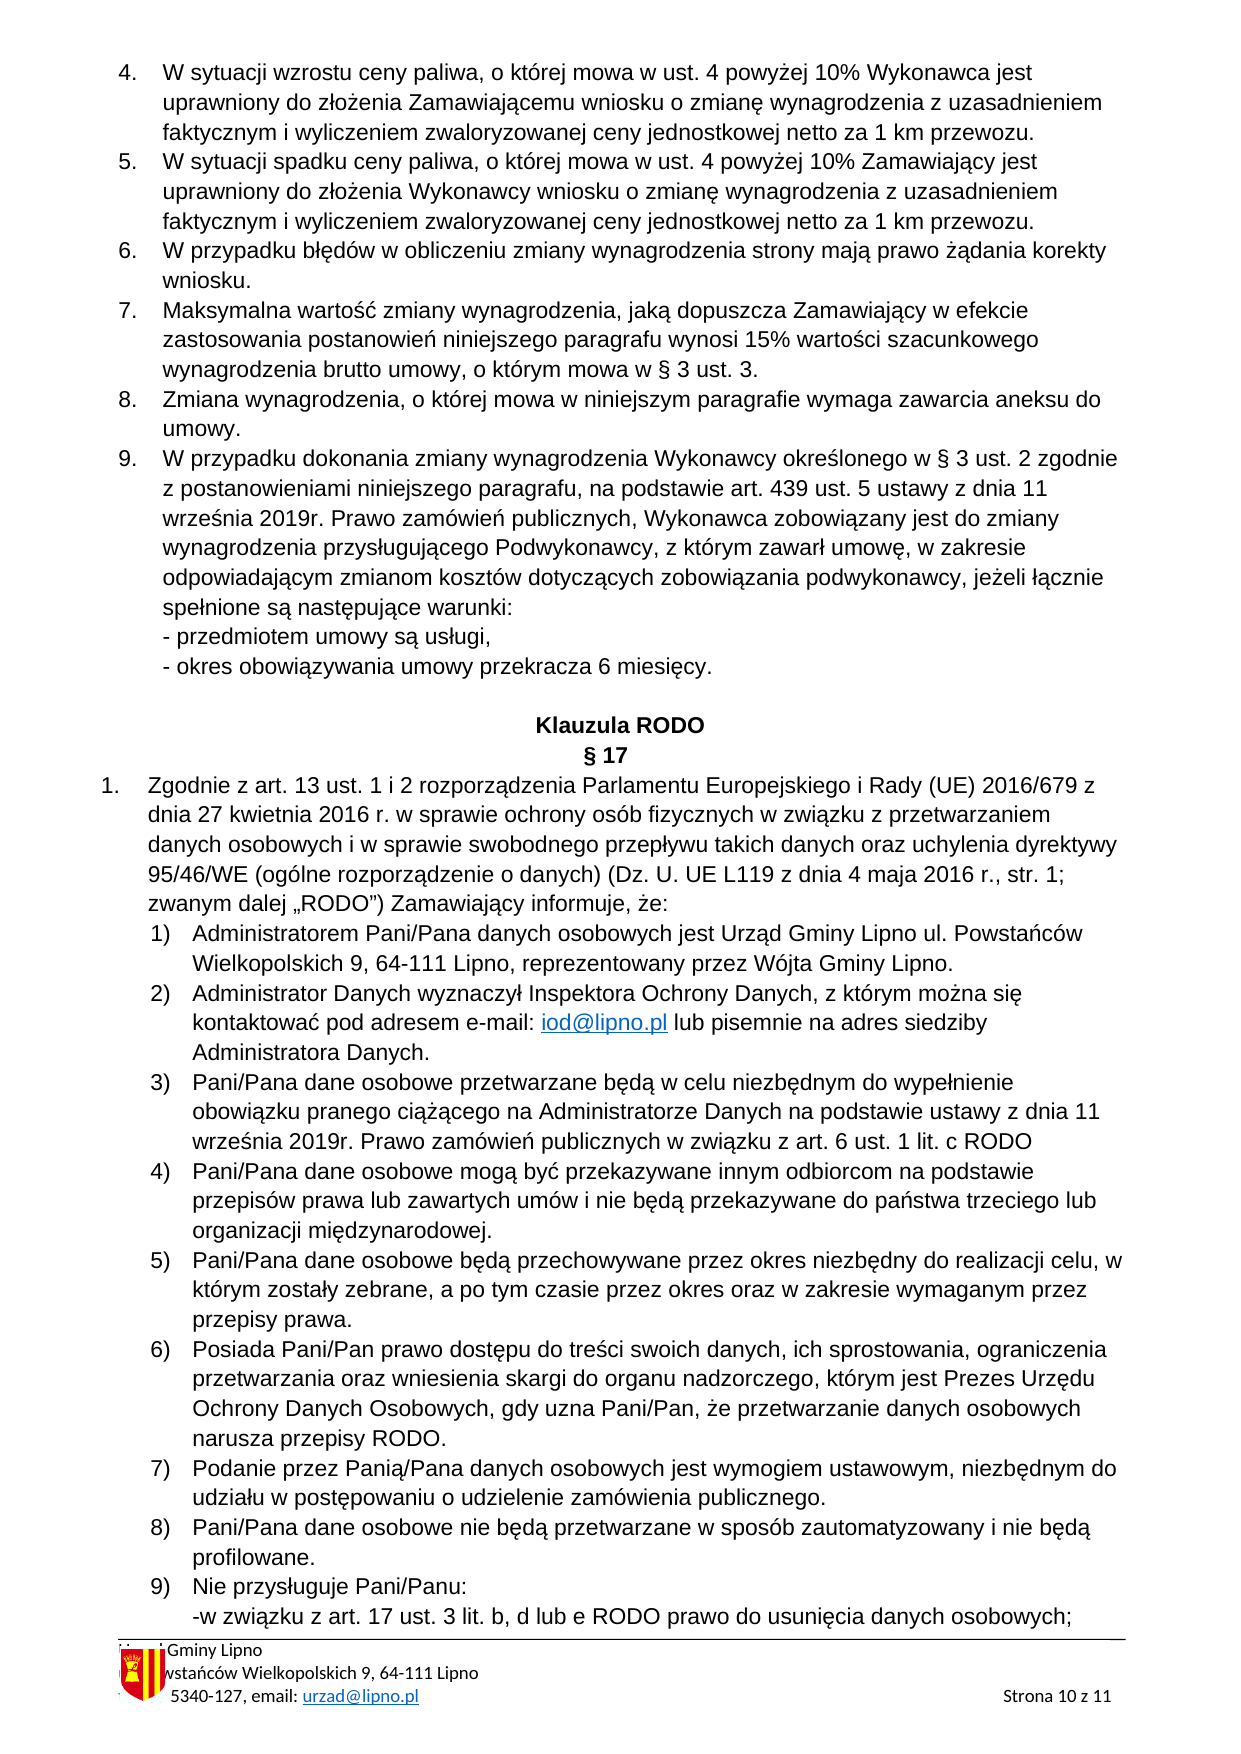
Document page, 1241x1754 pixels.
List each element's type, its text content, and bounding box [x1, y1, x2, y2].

list 9. W przypadku dokonania zmiany wynagrodzenia Wykonawcy określonego w § 3 ust. 2 zgodnie z postanowieniami niniejszego paragrafu, na podstawie art. 439 ust. 5 ustawy z dnia 11 września 2019r. Prawo zamówień publicznych, Wykonawca zobowiązany jest do zmiany wynagrodzenia przysługującego Podwykonawcy, z którym zawarł umowę, w zakresie odpowiadającym zmianom kosztów dotyczących zobowiązania podwykonawcy, jeżeli łącznie spełnione są następujące warunki: [118, 445, 1122, 620]
list Administratorem Pani/Pana danych osobowych jest Urząd Gminy Lipno ul. Powstańców Wielkopolskich 9, 64-111 Lipno, reprezentowany przez Wójta Gminy Lipno. [150, 920, 1122, 976]
list 8. Zmiana wynagrodzenia, o której mowa w niniejszym paragrafie wymaga zawarcia aneksu do umowy. [118, 386, 1122, 442]
picture [118, 1646, 165, 1700]
list Nie przysługuje Pani/Panu: [150, 1573, 1122, 1599]
list Pani/Pana dane osobowe mogą być przekazywane innym odbiorcom na podstawie przepisów prawa lub zawartych umów i nie będą przekazywane do państwa trzeciego lub organizacji międzynarodowej. [150, 1158, 1122, 1243]
list Pani/Pana dane osobowe będą przechowywane przez okres niezbędny do realizacji celu, w którym zostały zebrane, a po tym czasie przez okres oraz w zakresie wymaganym przez przepisy prawa. [150, 1247, 1122, 1332]
text Klauzula RODO [118, 712, 1122, 739]
list - okres obowiązywania umowy przekracza 6 miesięcy. [162, 653, 1122, 679]
list Administrator Danych wyznaczył Inspektora Ochrony Danych, z którym można się kontaktować pod adresem e-mail: iod@lipno.pl lub pisemnie na adres siedziby Administratora Danych. [150, 979, 1122, 1065]
list Pani/Pana dane osobowe nie będą przetwarzane w sposób zautomatyzowany i nie będą profilowane. [150, 1514, 1122, 1570]
list 7. Maksymalna wartość zmiany wynagrodzenia, jaką dopuszcza Zamawiający w efekcie zastosowania postanowień niniejszego paragrafu wynosi 15% wartości szacunkowego wynagrodzenia brutto umowy, o którym mowa w § 3 ust. 3. [118, 297, 1122, 382]
list Pani/Pana dane osobowe przetwarzane będą w celu niezbędnym do wypełnienie obowiązku pranego ciążącego na Administratorze Danych na podstawie ustawy z dnia 11 września 2019r. Prawo zamówień publicznych w związku z art. 6 ust. 1 lit. c RODO [150, 1068, 1122, 1154]
list 5. W sytuacji spadku ceny paliwa, o której mowa w ust. 4 powyżej 10% Zamawiający jest uprawniony do złożenia Wykonawcy wniosku o zmianę wynagrodzenia z uzasadnieniem faktycznym i wyliczeniem zwaloryzowanej ceny jednostkowej netto za 1 km przewozu. [118, 148, 1122, 234]
list - przedmiotem umowy są usługi, [162, 623, 1122, 649]
list Zgodnie z art. 13 ust. 1 i 2 rozporządzenia Parlamentu Europejskiego i Rady (UE) 2016/679 z dnia 27 kwietnia 2016 r. w sprawie ochrony osób fizycznych w związku z przetwarzaniem danych osobowych i w sprawie swobodnego przepływu takich danych oraz uchylenia dyrektywy 95/46/WE (ogólne rozporządzenie o danych) (Dz. U. UE L119 z dnia 4 maja 2016 r., str. 1; zwanym dalej „RODO”) Zamawiający informuje, że: [101, 772, 1122, 917]
list 4. W sytuacji wzrostu ceny paliwa, o której mowa w ust. 4 powyżej 10% Wykonawca jest uprawniony do złożenia Zamawiającemu wniosku o zmianę wynagrodzenia z uzasadnieniem faktycznym i wyliczeniem zwaloryzowanej ceny jednostkowej netto za 1 km przewozu. [118, 59, 1122, 145]
text -w związku z art. 17 ust. 3 lit. b, d lub e RODO prawo do usunięcia danych osobowych; [192, 1603, 1122, 1629]
list Posiada Pani/Pan prawo dostępu do treści swoich danych, ich sprostowania, ograniczenia przetwarzania oraz wniesienia skargi do organu nadzorczego, którym jest Prezes Urzędu Ochrony Danych Osobowych, gdy uzna Pani/Pan, że przetwarzanie danych osobowych narusza przepisy RODO. [150, 1336, 1122, 1451]
list 6. W przypadku błędów w obliczeniu zmiany wynagrodzenia strony mają prawo żądania korekty wniosku. [118, 237, 1122, 293]
list Podanie przez Panią/Pana danych osobowych jest wymogiem ustawowym, niezbędnym do udziału w postępowaniu o udzielenie zamówienia publicznego. [150, 1454, 1122, 1511]
